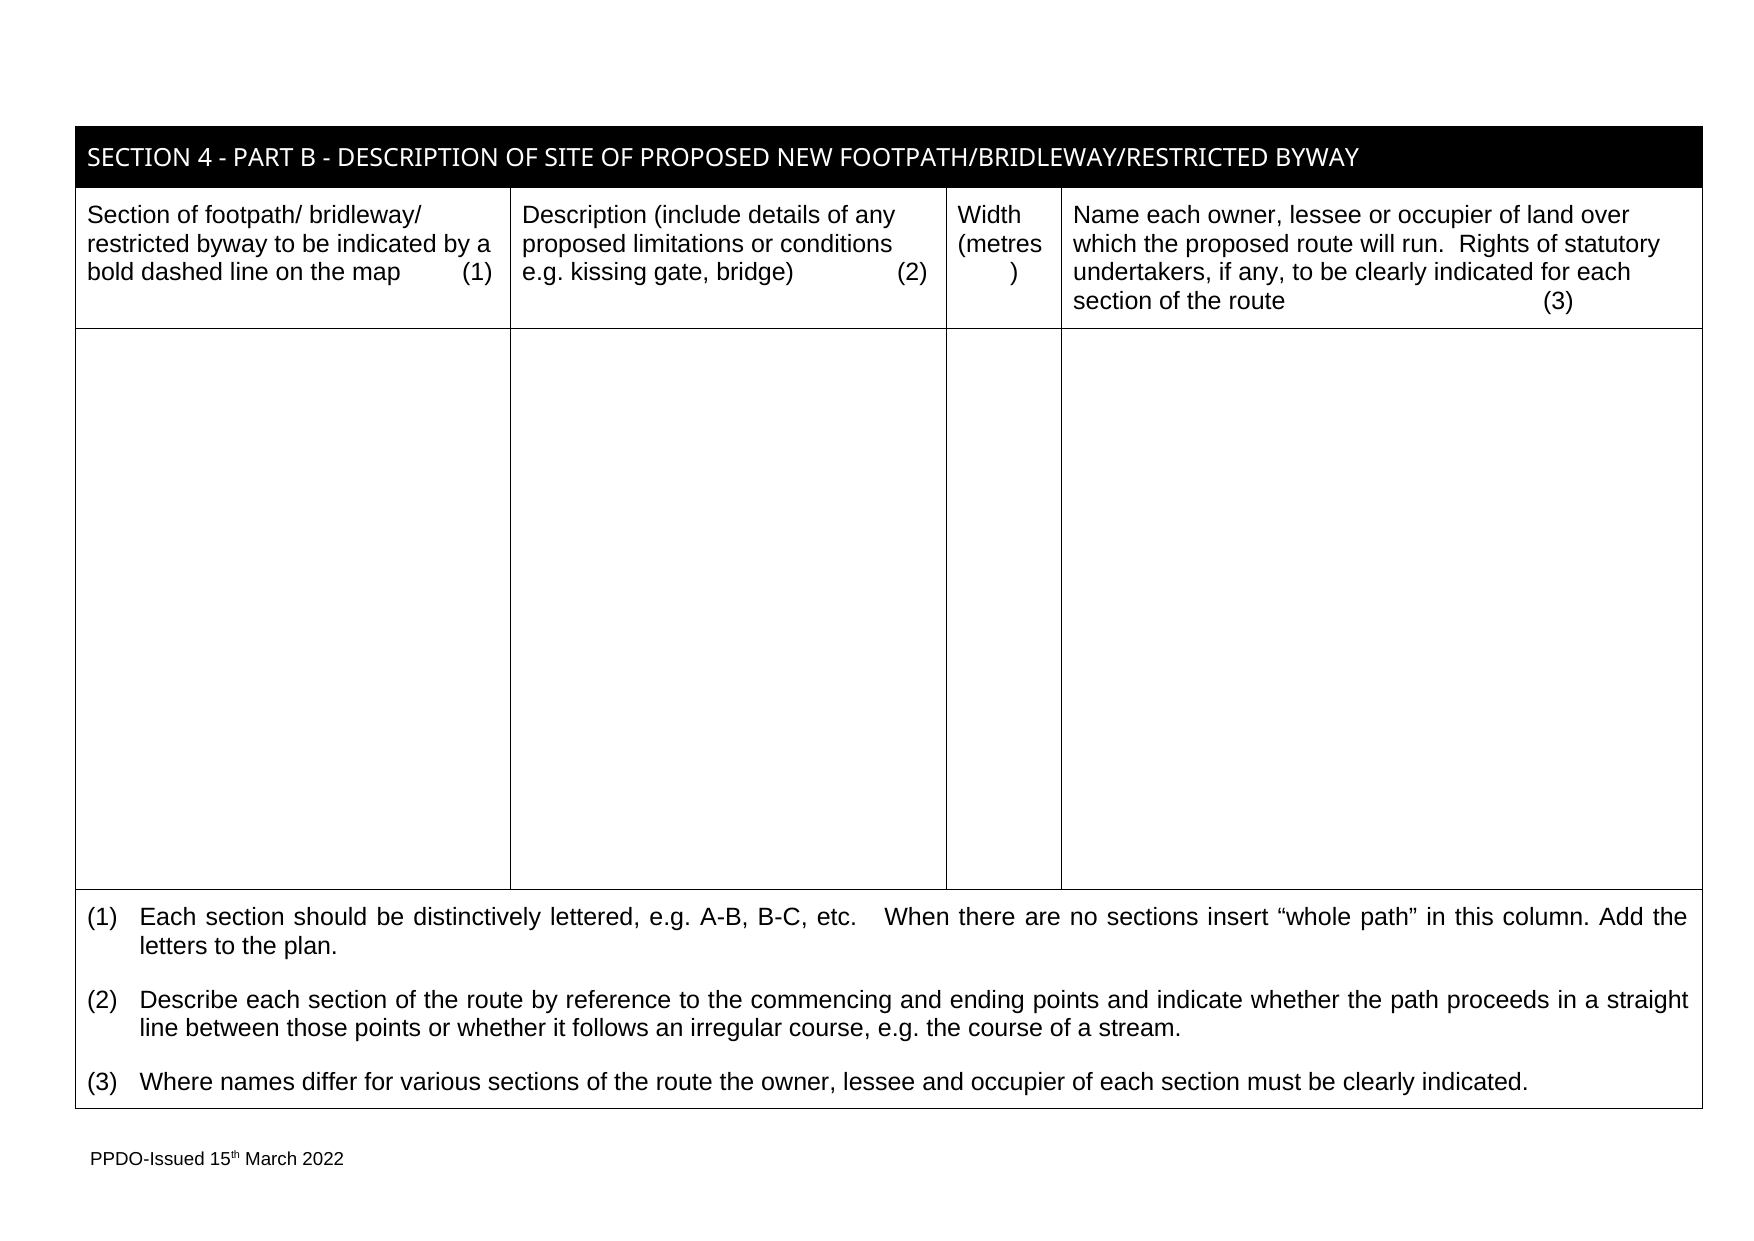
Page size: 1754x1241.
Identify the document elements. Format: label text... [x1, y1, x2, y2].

table_cell (2) Describe each section of the route by reference to the commencing and ending points and indicate whether the path proceeds in a straight line between those points or whether it follows an irregular course, e.g. the course of a stream. [76, 972, 1702, 1054]
table_cell [511, 329, 946, 888]
table_cell Section of footpath/ bridleway/ restricted byway to be indicated by a bold dashed line on the map (1) [76, 188, 510, 327]
table_cell Width (metres) [947, 188, 1061, 327]
table_cell Description (include details of any proposed limitations or conditions e.g. kissing gate, bridge) (2) [511, 188, 946, 327]
table_cell (1) Each section should be distinctively lettered, e.g. A-B, B-C, etc. When there are no sections insert “whole path” in this column. Add the letters to the plan. [76, 890, 1702, 972]
table_header SECTION 4 - PART B - DESCRIPTION OF SITE OF PROPOSED NEW FOOTPATH/BRIDLEWAY/RESTRICTED BYWAY [76, 127, 1702, 186]
table_cell Name each owner, lessee or occupier of land over which the proposed route will run. Rights of statutory undertakers, if any, to be clearly indicated for each section of the route (3) [1062, 188, 1702, 327]
table_cell [947, 329, 1061, 888]
table_cell (3) Where names differ for various sections of the route the owner, lessee and occupier of each section must be clearly indicated. [76, 1055, 1702, 1108]
table_cell [76, 329, 510, 888]
table_cell [1062, 329, 1702, 888]
